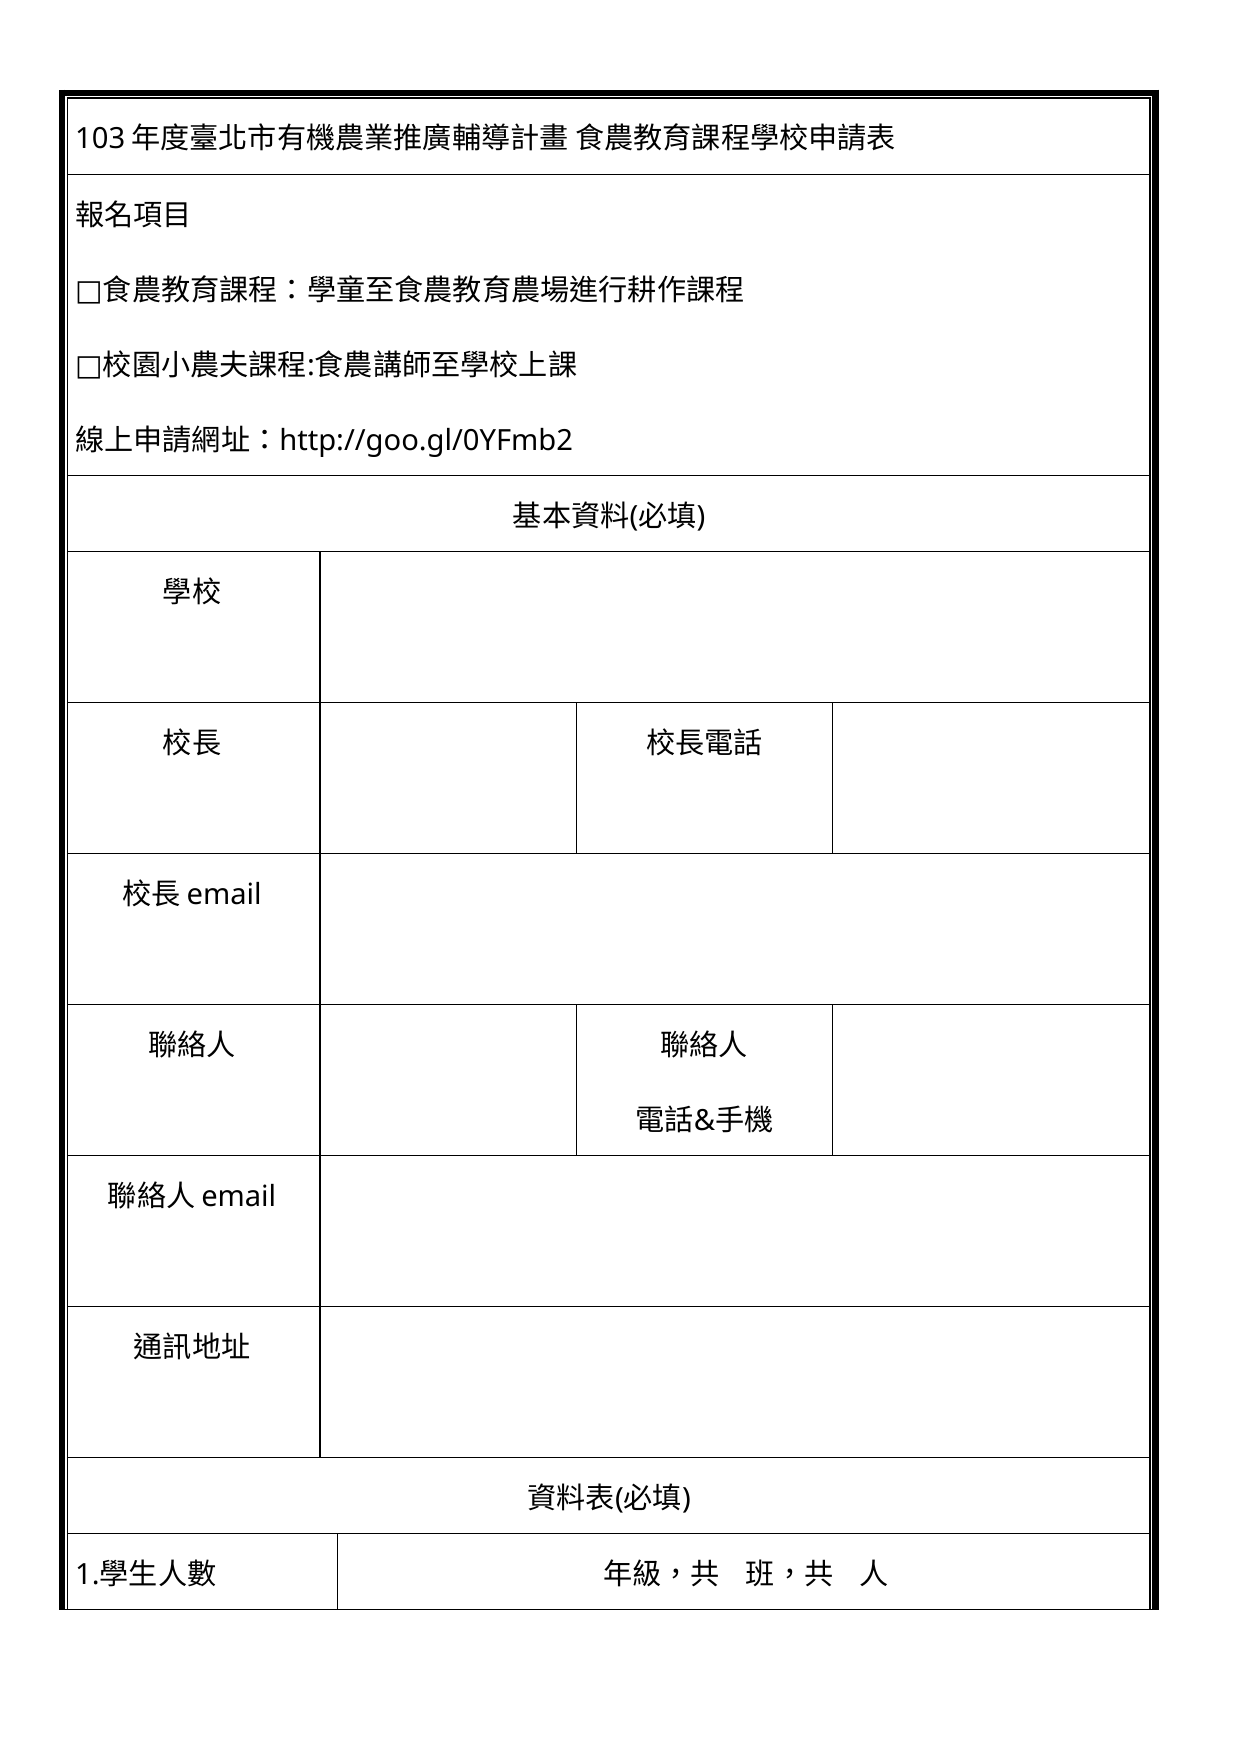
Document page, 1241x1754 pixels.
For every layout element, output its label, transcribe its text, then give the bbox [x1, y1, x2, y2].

table_cell 聯絡人 [68, 1005, 319, 1155]
table_cell [833, 703, 1149, 853]
table_header 103年度臺北市有機農業推廣輔導計畫 食農教育課程學校申請表 [68, 99, 1149, 174]
table_cell 校長 [68, 703, 319, 853]
table_cell 學校 [68, 552, 319, 702]
table_cell [833, 1005, 1149, 1155]
table_cell [321, 1307, 1149, 1457]
table_cell 報名項目 □食農教育課程：學童至食農教育農場進行耕作課程 □校園小農夫課程:食農講師至學校上課 線上申請網址：http://goo.gl/0YFmb2 [68, 175, 1149, 475]
table_cell [321, 552, 1149, 702]
table_cell 校長email [68, 854, 319, 1004]
table_cell 通訊地址 [68, 1307, 319, 1457]
table_cell 資料表(必填) [68, 1458, 1149, 1533]
table_cell 聯絡人 電話&手機 [577, 1005, 832, 1155]
table_cell 校長電話 [577, 703, 832, 853]
table_cell 年級，共 班，共 人 [338, 1534, 1149, 1609]
table_cell 1.學生人數 [68, 1534, 337, 1609]
table_cell [321, 703, 576, 853]
table_cell [321, 1156, 1149, 1306]
table_cell [321, 854, 1149, 1004]
table_cell 基本資料(必填) [68, 476, 1149, 551]
table_cell 聯絡人email [68, 1156, 319, 1306]
table_cell [321, 1005, 576, 1155]
